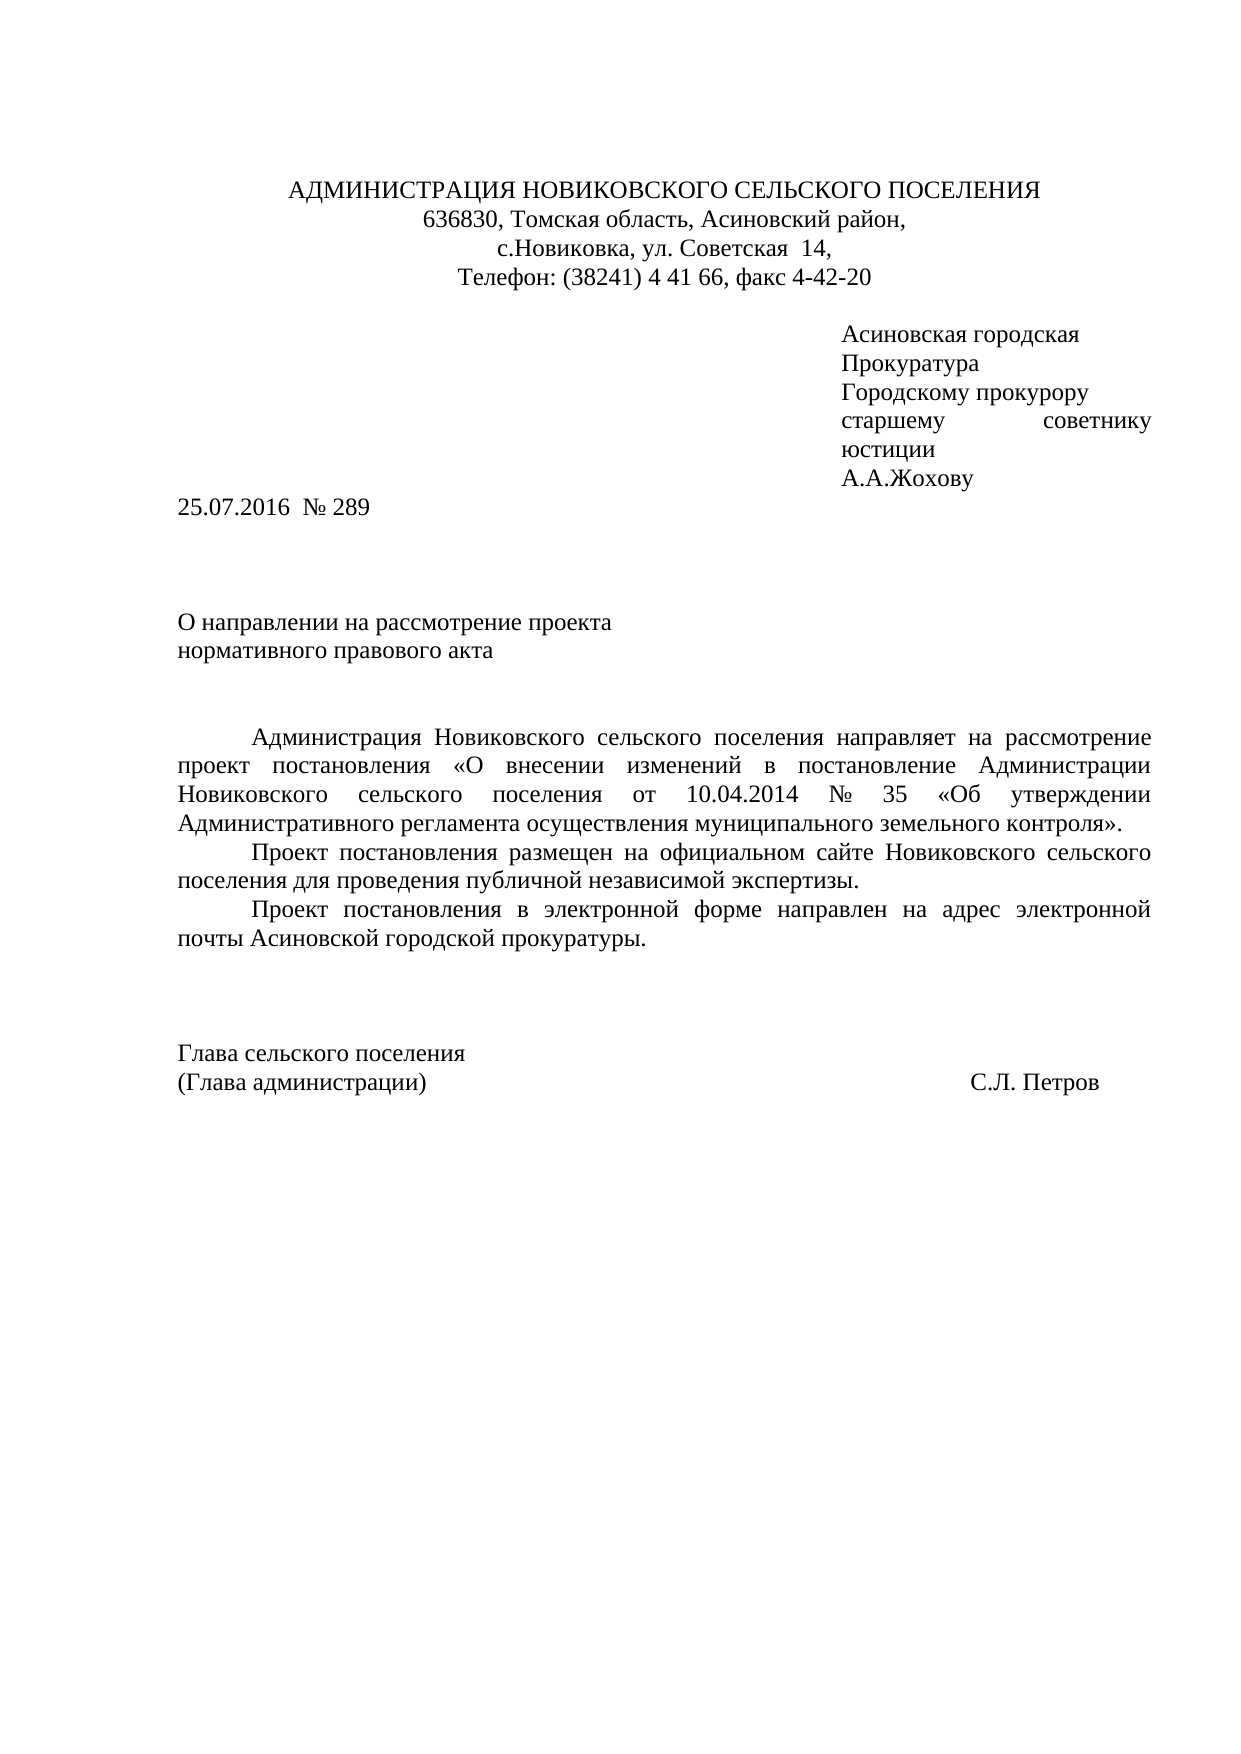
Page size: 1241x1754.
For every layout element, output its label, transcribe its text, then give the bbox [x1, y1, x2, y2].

subtitle нормативного правового акта [177, 636, 1152, 664]
text (Глава администрации) С.Л. Петров [177, 1067, 1152, 1096]
text с.Новиковка, ул. Советская 14, [177, 233, 1152, 262]
text старшему советнику юстиции [841, 406, 1152, 463]
text Администрация Новиковского сельского поселения направляет на рассмотрение проект постановления «О внесении изменений в постановление Администрации Новиковского сельского поселения от 10.04.2014 № 35 «Об утверждении Административного регламента осуществления муниципального земельного контроля». [177, 722, 1152, 837]
text Городскому прокурору [767, 377, 1152, 406]
text Асиновская городская [841, 319, 1152, 348]
text 25.07.2016 № 289 [177, 492, 1152, 521]
text Проект постановления размещен на официальном сайте Новиковского сельского поселения для проведения публичной независимой экспертизы. [177, 837, 1152, 894]
text Телефон: (38241) 4 41 66, факс 4-42-20 [177, 262, 1152, 291]
text АДМИНИСТРАЦИЯ НОВИКОВСКОГО СЕЛЬСКОГО ПОСЕЛЕНИЯ [177, 176, 1152, 204]
text 636830, Томская область, Асиновский район, [177, 204, 1152, 233]
text Глава сельского поселения [177, 1038, 1152, 1067]
subtitle О направлении на рассмотрение проекта [177, 607, 1152, 636]
text Прокуратура [767, 348, 1152, 377]
text Проект постановления в электронной форме направлен на адрес электронной почты Асиновской городской прокуратуры. [177, 894, 1152, 952]
text А.А.Жохову [767, 463, 1152, 492]
